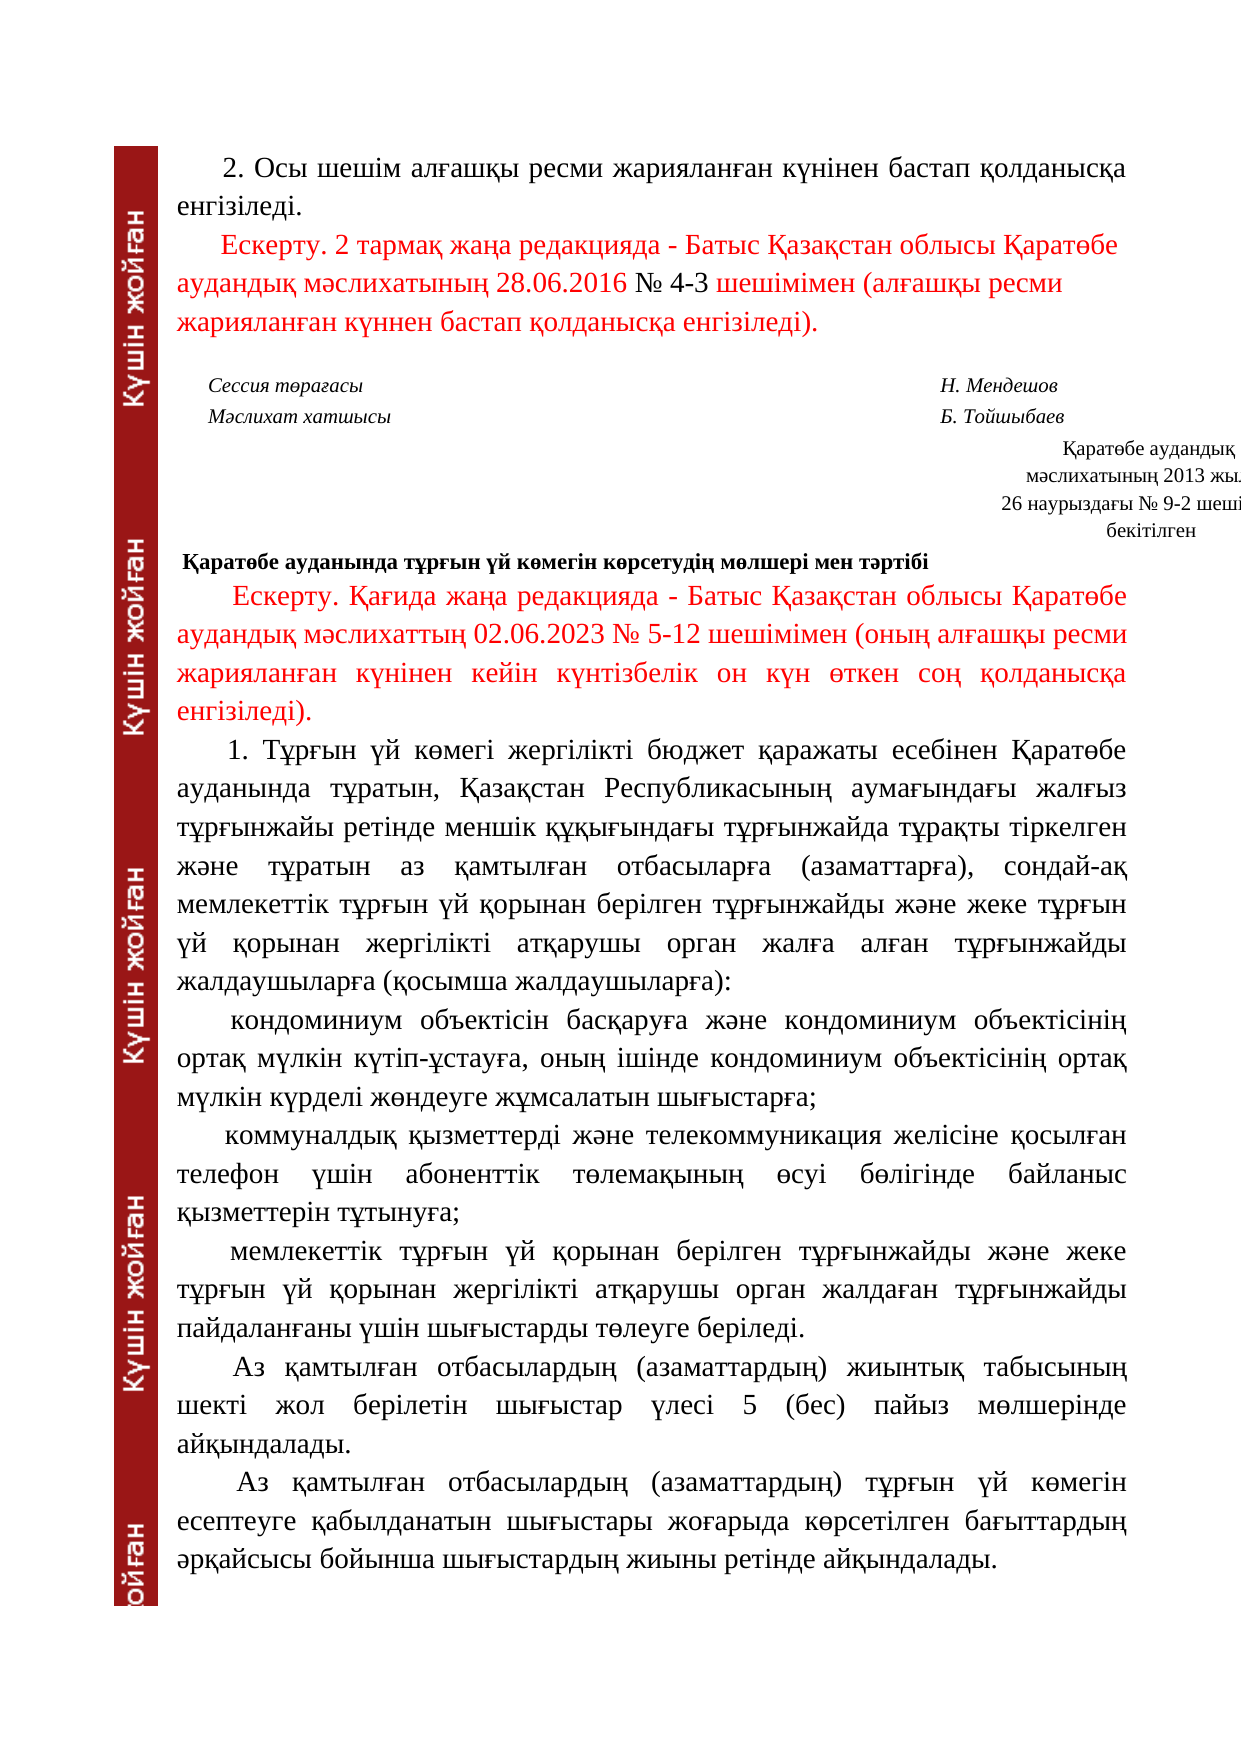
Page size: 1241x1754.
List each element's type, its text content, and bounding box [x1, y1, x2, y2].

table_cell Мәслихат хатшысы [101, 403, 939, 434]
picture [114, 1228, 158, 1233]
text 1. Тұрғын үй көмегі жергілікті бюджет қаражаты есебінен Қаратөбе ауданында тұратын, Қазақстан Республикасының аумағындағы жалғыз тұрғынжайы ретінде меншік құқығындағы тұрғынжайда тұрақты тіркелген және тұратын аз қамтылған отбасыларға (азаматтарға), сондай-ақ мемлекеттік тұрғын үй қорынан берілген тұрғынжайды және жеке тұрғын үй қорынан жергілікті атқарушы орган жалға алған тұрғынжайды жалдаушыларға (қосымша жалдаушыларға): [112, 732, 1128, 997]
picture [114, 146, 158, 150]
picture [114, 1112, 158, 1117]
text Ескерту. Қағида жаңа редакцияда - Батыс Қазақстан облысы Қаратөбе аудандық мәслихаттың 02.06.2023 № 5-12 шешімімен (оның алғашқы ресми жарияланған күнінен кейін күнтізбелік он күн өткен соң қолданысқа енгізіледі). [112, 578, 1128, 727]
picture [114, 1344, 158, 1349]
picture [114, 1459, 158, 1464]
table_cell Б. Тойшыбаев [939, 403, 1240, 434]
text кондоминиум объектісін басқаруға және кондоминиум объектісінің ортақ мүлкін күтіп-ұстауға, оның ішінде кондоминиум объектісінің ортақ мүлкін күрделі жөндеуге жұмсалатын шығыстарға; [112, 1002, 1128, 1112]
picture [114, 222, 158, 227]
picture [114, 1575, 158, 1606]
text Аз қамтылған отбасылардың (азаматтардың) жиынтық табысының шекті жол берілетін шығыстар үлесі 5 (бес) пайыз мөлшерінде айқындалады. [112, 1349, 1128, 1459]
text Қаратөбе ауданында тұрғын үй көмегін көрсетудің мөлшері мен тәртібі [112, 548, 1128, 574]
text 2. Осы шешім алғашқы ресми жарияланған күнінен бастап қолданысқа енгізіледі. [112, 150, 1128, 222]
picture [114, 368, 158, 372]
table_header Н. Мендешов [939, 372, 1240, 403]
picture [114, 574, 158, 578]
table_header Сессия төрағасы [101, 372, 939, 403]
table_header [101, 434, 912, 548]
table_header Қаратөбе аудандық мәслихатының 2013 жылғы 26 наурыздағы № 9-2 шешімімен бекітілген [912, 434, 1240, 548]
text мемлекеттік тұрғын үй қорынан берілген тұрғынжайды және жеке тұрғын үй қорынан жергілікті атқарушы орган жалдаған тұрғынжайды пайдаланғаны үшін шығыстарды төлеуге беріледі. [112, 1233, 1128, 1344]
picture [114, 727, 158, 732]
text Аз қамтылған отбасылардың (азаматтардың) тұрғын үй көмегін есептеуге қабылданатын шығыстары жоғарыда көрсетілген бағыттардың әрқайсысы бойынша шығыстардың жиыны ретінде айқындалады. [112, 1464, 1128, 1575]
text коммуналдық қызметтерді және телекоммуникация желісіне қосылған телефон үшін абоненттік төлемақының өсуі бөлігінде байланыс қызметтерін тұтынуға; [112, 1117, 1128, 1228]
text Ескерту. 2 тармақ жаңа редакцияда - Батыс Қазақстан облысы Қаратөбе аудандық мәслихатының 28.06.2016 № 4-3 шешімімен (алғашқы ресми жарияланған күннен бастап қолданысқа енгізіледі). [112, 227, 1128, 368]
picture [114, 997, 158, 1002]
